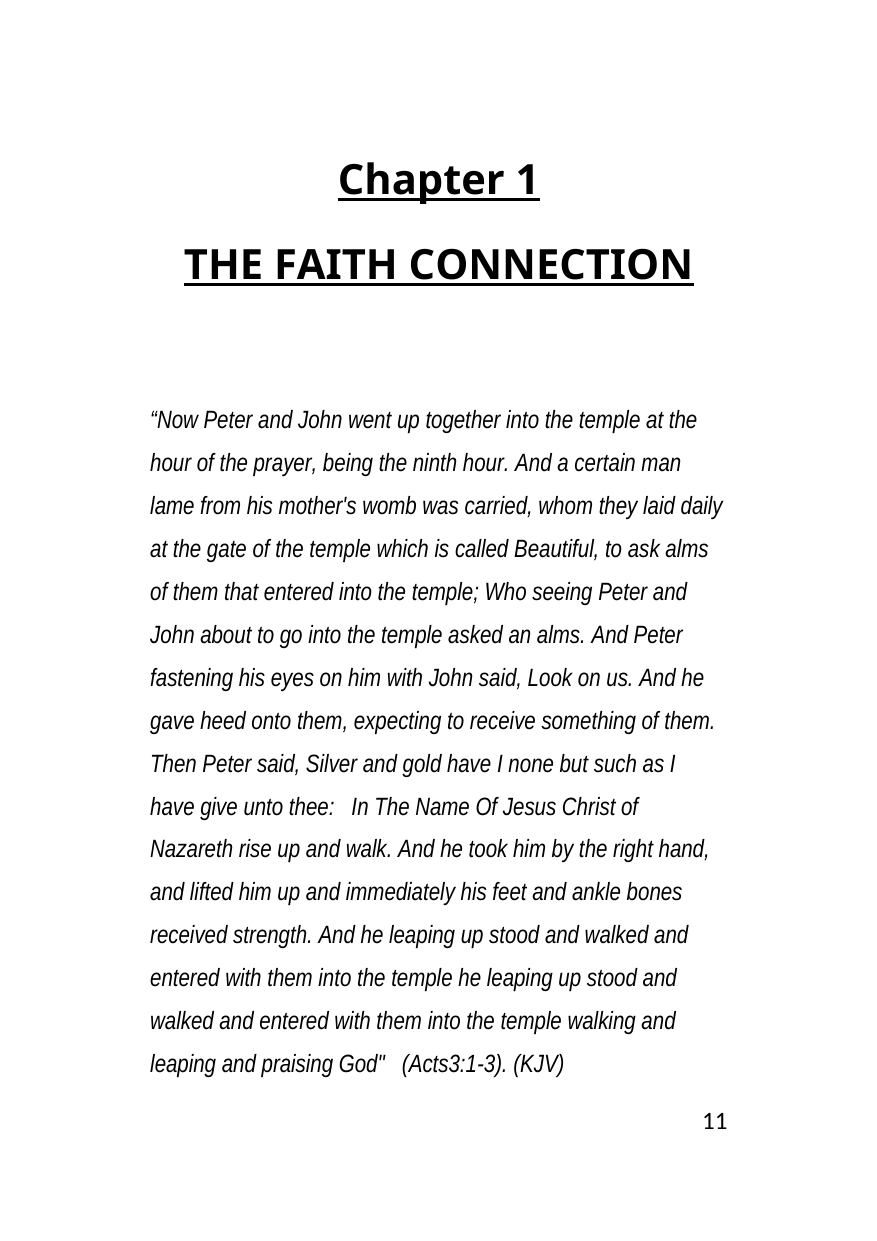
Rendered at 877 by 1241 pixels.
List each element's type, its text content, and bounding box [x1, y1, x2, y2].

text Chapter 1 [150, 150, 727, 207]
text “Now Peter and John went up together into the temple at the hour of the prayer, being the ninth hour. And a certain man lame from his mother's womb was carried, whom they laid daily at the gate of the temple which is called Beautiful, to ask alms of them that entered into the temple; Who seeing Peter and John about to go into the temple asked an alms. And Peter fastening his eyes on him with John said, Look on us. And he gave heed onto them, expecting to receive something of them. Then Peter said, Silver and gold have I none but such as I have give unto thee: In The Name Of Jesus Christ of Nazareth rise up and walk. And he took him by the right hand, and lifted him up and immediately his feet and ankle bones received strength. And he leaping up stood and walked and entered with them into the temple he leaping up stood and walked and entered with them into the temple walking and leaping and praising God" (Acts3:1-3). (KJV) [150, 405, 727, 1078]
text THE FAITH CONNECTION [150, 235, 727, 292]
